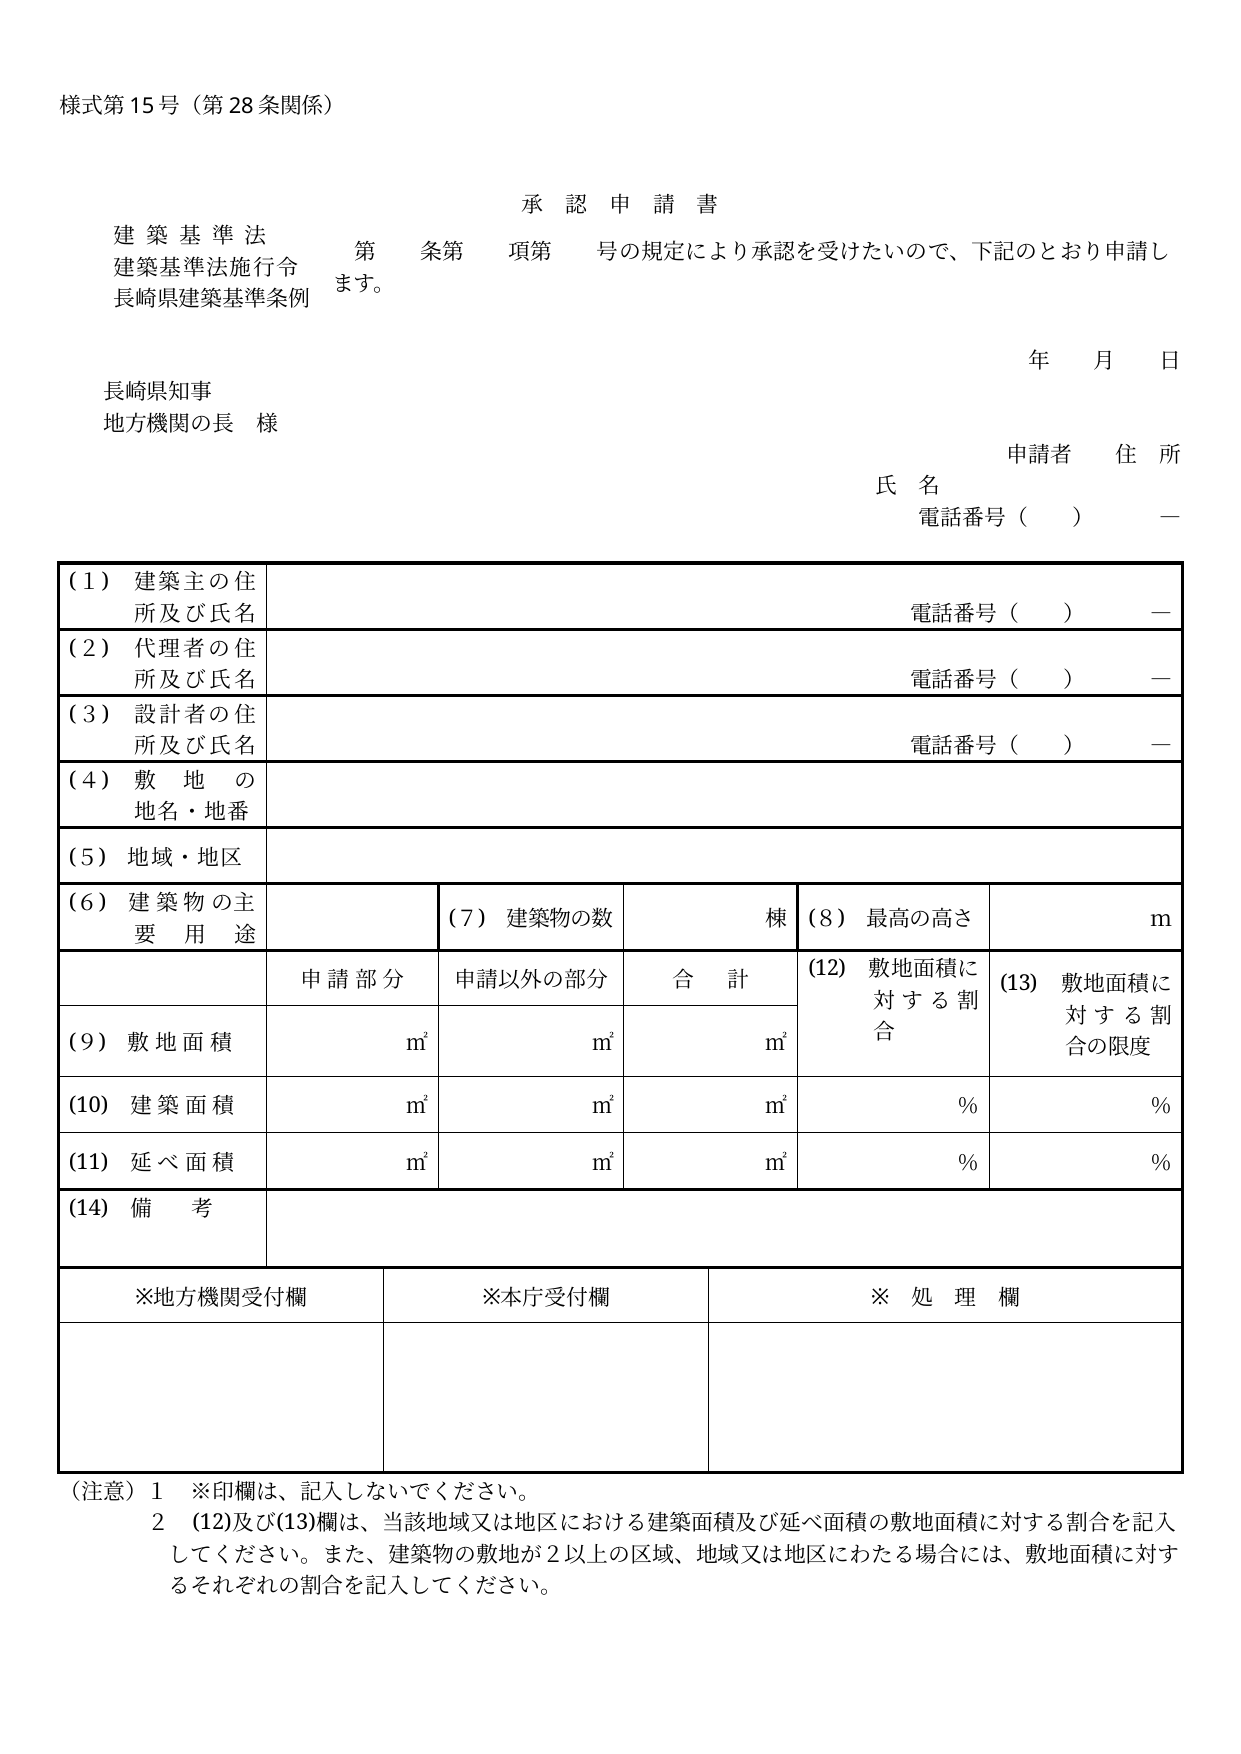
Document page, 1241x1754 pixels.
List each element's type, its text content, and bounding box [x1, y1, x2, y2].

table_cell ㎡ [439, 1133, 623, 1188]
text 氏名 印 [59, 469, 1181, 500]
table_cell (４) 敷 地 の地名・地番 [60, 763, 266, 826]
table_cell 合計 [624, 952, 797, 1005]
table_cell ㎡ [624, 1006, 797, 1076]
table_cell (14) 備考 [60, 1191, 266, 1266]
table_cell ㎡ [267, 1006, 438, 1076]
table_cell [60, 1323, 383, 1471]
table_cell ｍ [990, 885, 1181, 948]
table_cell 申請以外の部分 [439, 952, 623, 1005]
table_cell 棟 [624, 885, 796, 948]
text 地方機関の長 様 [59, 406, 1181, 437]
table_cell [60, 952, 266, 1005]
table_cell ％ [798, 1133, 989, 1188]
table_cell (７) 建築物の数 [440, 885, 623, 948]
table_cell (11) 延べ面積 [60, 1133, 266, 1188]
table_cell [384, 1323, 708, 1471]
text 長崎県知事 [59, 374, 1181, 406]
table_cell 申請部分 [267, 952, 438, 1005]
table_cell (12) 敷地面積に対する割合 [798, 952, 989, 1076]
table_cell (６) 建築物の主要用途 [60, 885, 266, 948]
table_cell [267, 1191, 1181, 1266]
table_cell ㎡ [624, 1133, 797, 1188]
table_header 電話番号（ ） ― [267, 565, 1181, 628]
table_cell [267, 829, 1181, 882]
table_cell ％ [990, 1133, 1181, 1188]
table_cell (９) 敷地面積 [60, 1006, 266, 1076]
text ２ (12)及び(13)欄は、当該地域又は地区における建築面積及び延べ面積の敷地面積に対する割合を記入してください。また、建築物の敷地が２以上の区域、地域又は地区にわたる場合には、敷地面積に対するそれぞれの割合を記入してください。 [59, 1505, 1181, 1600]
table_cell (５) 地域・地区 [60, 829, 266, 882]
table_cell (３) 設計者の住所及び氏名 [60, 697, 266, 760]
table_cell (13) 敷地面積に対する割合の限度 [990, 952, 1181, 1076]
table_cell ㎡ [267, 1133, 438, 1188]
table_cell ※本庁受付欄 [384, 1269, 708, 1322]
table_cell (10) 建築面積 [60, 1077, 266, 1132]
table_cell ％ [798, 1077, 989, 1132]
table_cell [709, 1323, 1181, 1471]
table_cell 電話番号（ ） ― [267, 631, 1181, 694]
table_cell [267, 885, 437, 948]
table_header (１) 建築主の住所及び氏名 [60, 565, 266, 628]
table_cell ㎡ [624, 1077, 797, 1132]
table_cell ※地方機関受付欄 [60, 1269, 383, 1322]
text （注意）１ ※印欄は、記入しないでください。 [59, 1474, 1181, 1505]
table_cell ㎡ [439, 1006, 623, 1076]
text 年 月 日 [59, 343, 1181, 374]
table_cell ※処理欄 [709, 1269, 1181, 1322]
table_cell ㎡ [439, 1077, 623, 1132]
text 申請者 住所 [59, 437, 1181, 469]
table_header 建築基準法 建築基準法施行令 長崎県建築基準条例 [59, 219, 322, 313]
text 承認申請書 [59, 187, 1181, 219]
text 電話番号（ ） ― [59, 500, 1181, 532]
table_cell (８) 最高の高さ [799, 885, 989, 948]
table_header 第 条第 項第 号の規定により承認を受けたいので、下記のとおり申請します。 [322, 219, 1182, 313]
table_cell [267, 763, 1181, 826]
table_cell (２) 代理者の住所及び氏名 [60, 631, 266, 694]
table_cell 電話番号（ ） ― [267, 697, 1181, 760]
table_cell ㎡ [267, 1077, 438, 1132]
table_cell ％ [990, 1077, 1181, 1132]
